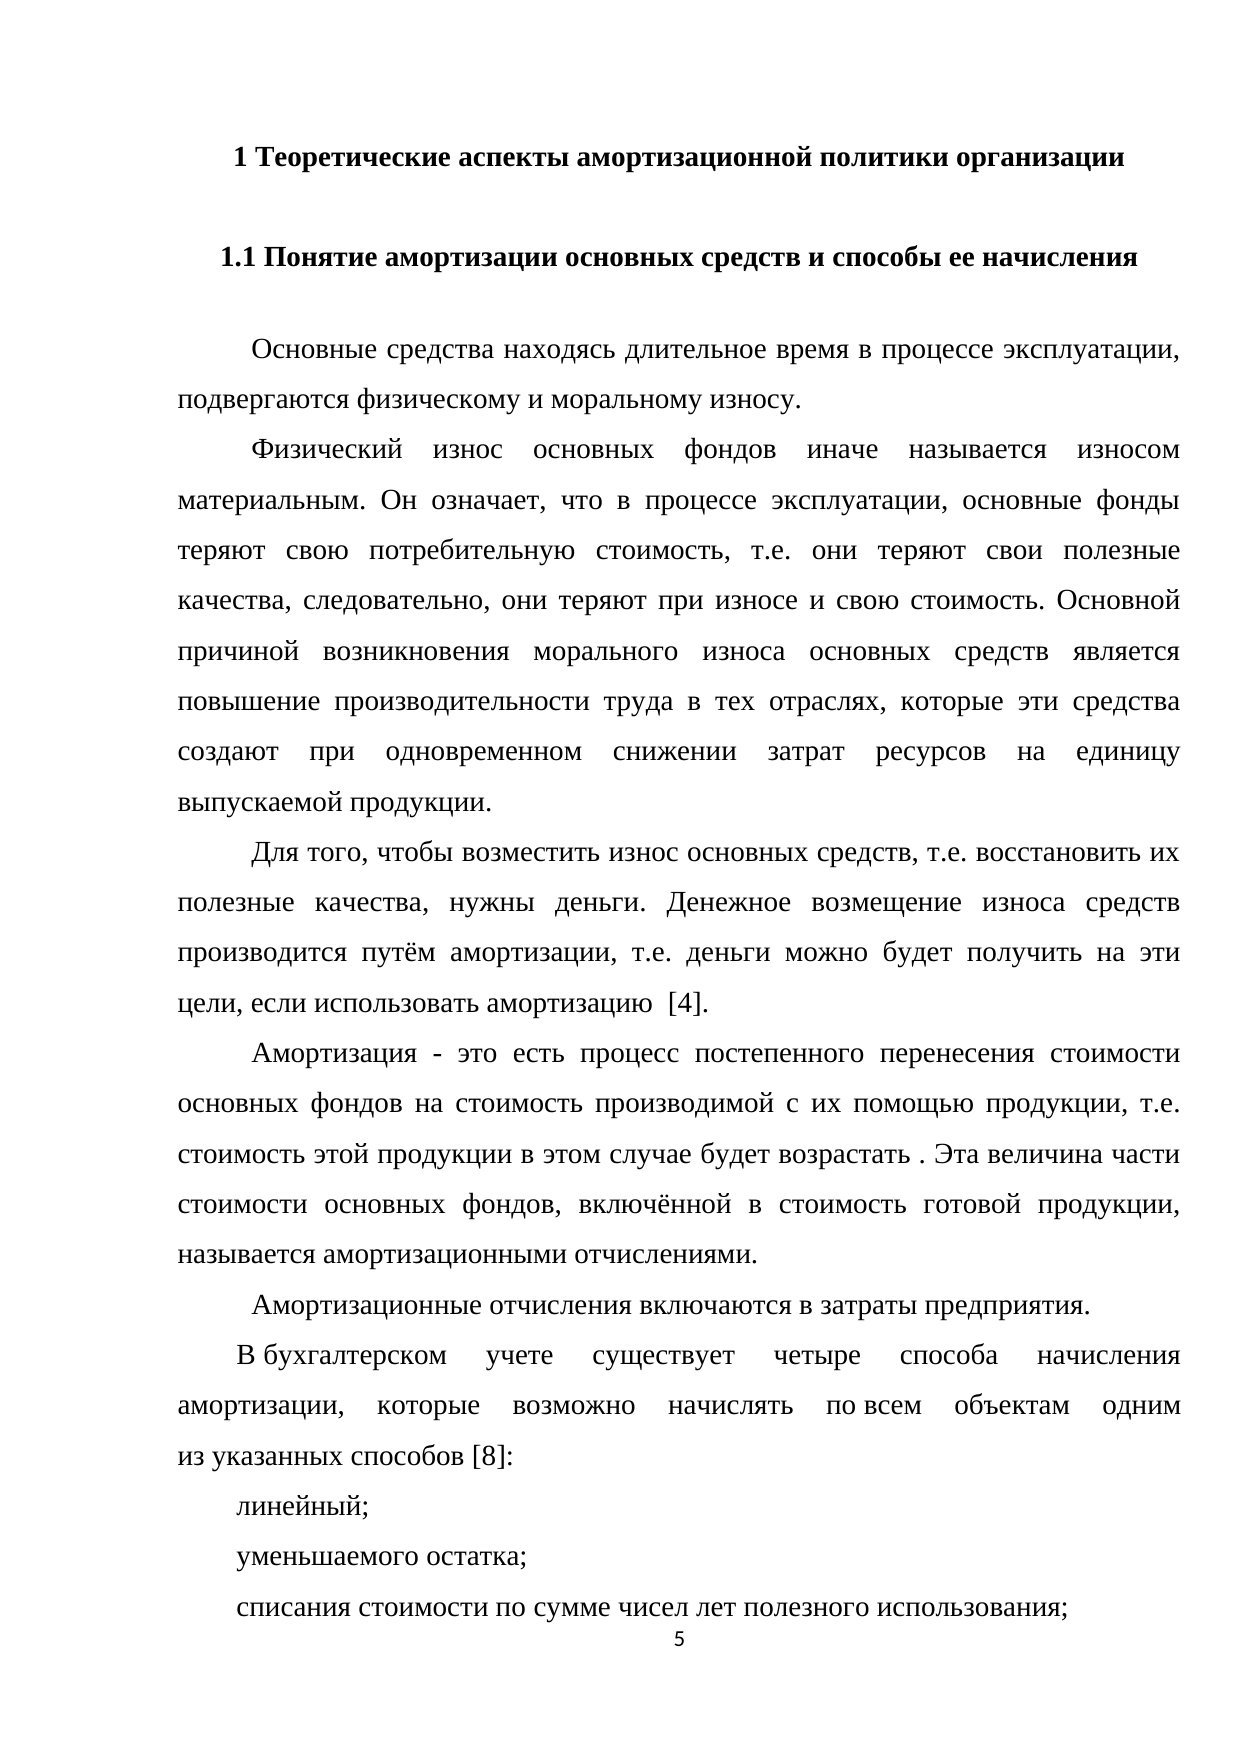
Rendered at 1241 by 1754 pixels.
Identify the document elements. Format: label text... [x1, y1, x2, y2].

subtitle 1.1 Понятие амортизации основных средств и способы ее начисления [177, 239, 1181, 273]
text Для того, чтобы возместить износ основных средств, т.е. восстановить их полезные качества, нужны деньги. Денежное возмещение износа средств производится путём амортизации, т.е. деньги можно будет получить на эти цели, если использовать амортизацию [4]. [177, 834, 1181, 1018]
text списания стоимости по сумме чисел лет полезного использования; [177, 1589, 1181, 1622]
text уменьшаемого остатка; [177, 1538, 1181, 1572]
subtitle 1 Теоретические аспекты амортизационной политики организации [177, 139, 1181, 172]
text Амортизационные отчисления включаются в затраты предприятия. [177, 1287, 1181, 1320]
text линейный; [177, 1488, 1181, 1522]
text В бухгалтерском учете существует четыре способа начисления амортизации, которые возможно начислять по всем объектам одним из указанных способов [8]: [177, 1337, 1181, 1471]
text Амортизация - это есть процесс постепенного перенесения стоимости основных фондов на стоимость производимой с их помощью продукции, т.е. стоимость этой продукции в этом случае будет возрастать . Эта величина части стоимости основных фондов, включённой в стоимость готовой продукции, называется амортизационными отчислениями. [177, 1035, 1181, 1270]
text Основные средства находясь длительное время в процессе эксплуатации, подвергаются физическому и моральному износу. [177, 331, 1181, 415]
text Физический износ основных фондов иначе называется износом материальным. Он означает, что в процессе эксплуатации, основные фонды теряют свою потребительную стоимость, т.е. они теряют свои полезные качества, следовательно, они теряют при износе и свою стоимость. Основной причиной возникновения морального износа основных средств является повышение производительности труда в тех отраслях, которые эти средства создают при одновременном снижении затрат ресурсов на единицу выпускаемой продукции. [177, 431, 1181, 817]
